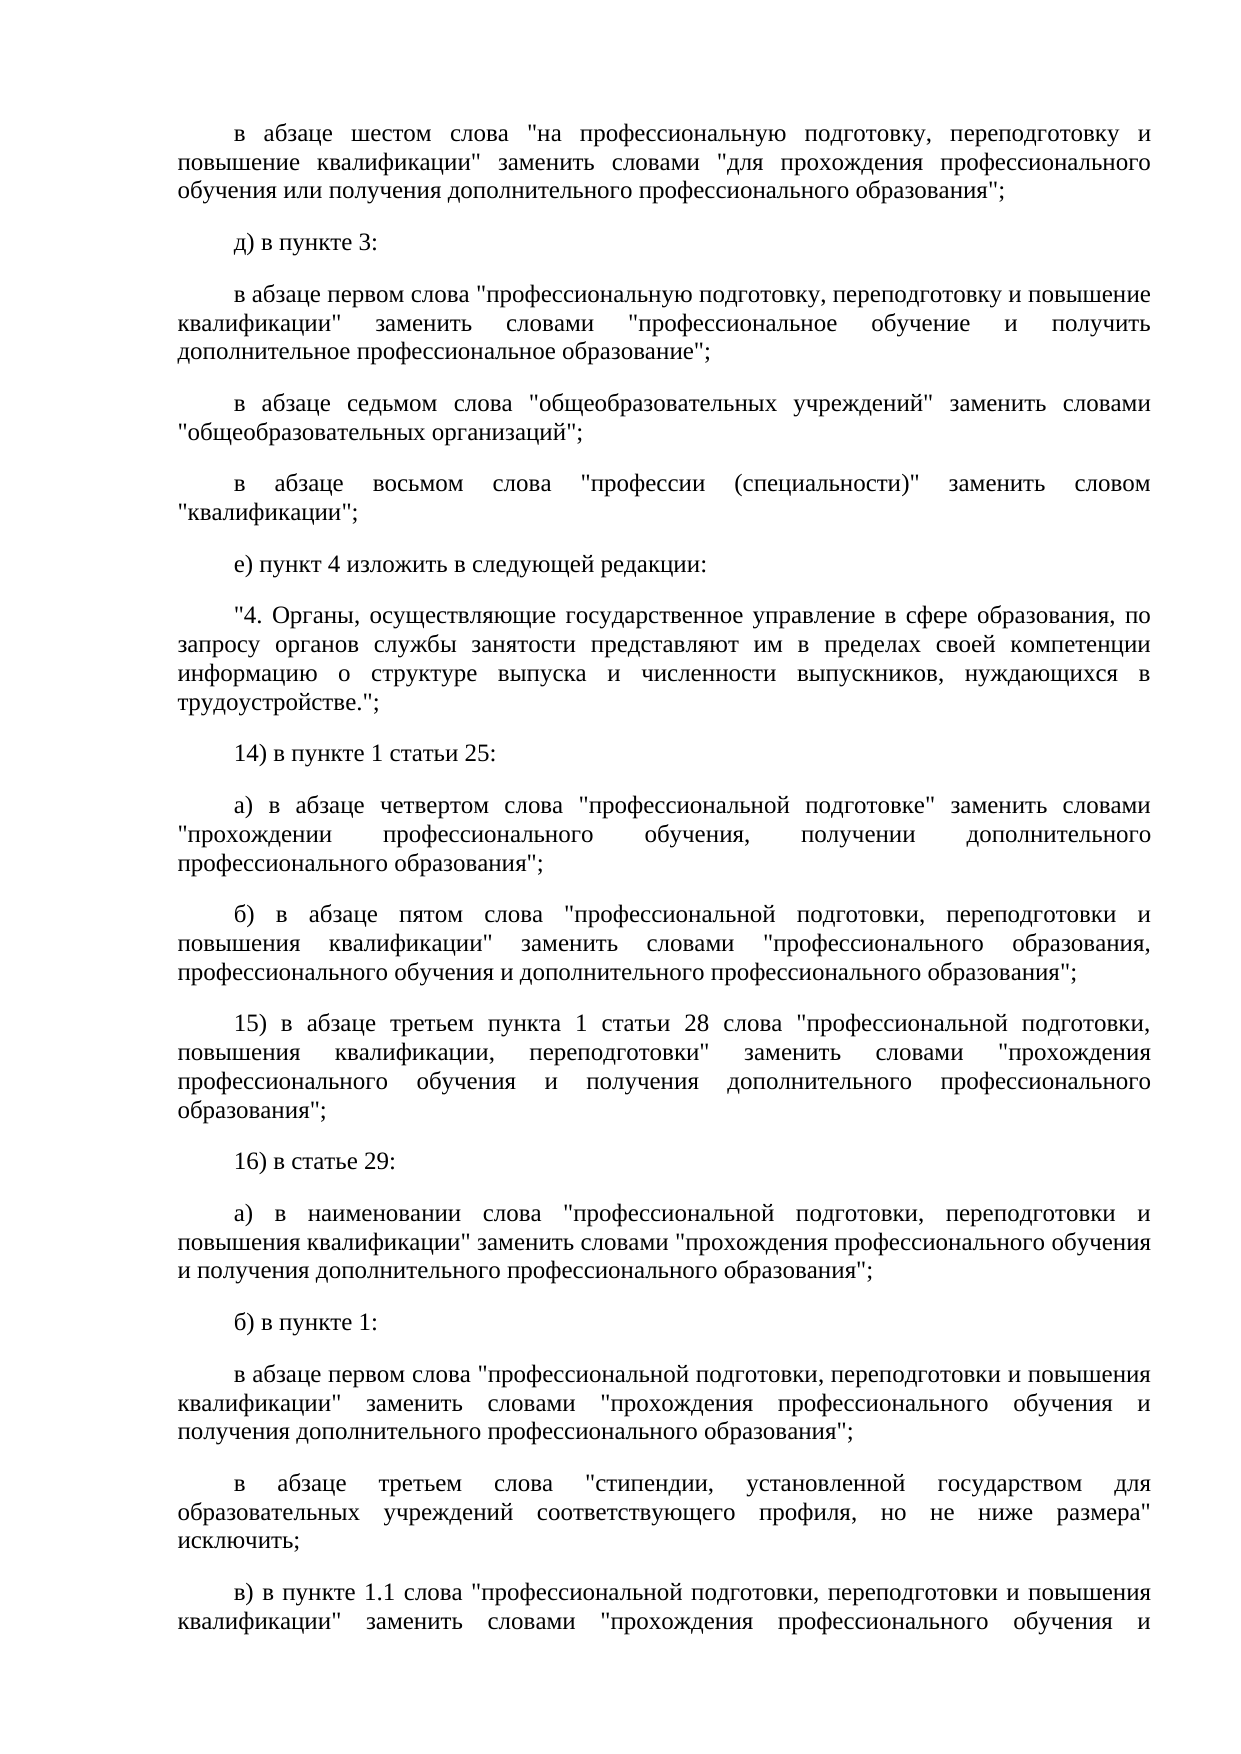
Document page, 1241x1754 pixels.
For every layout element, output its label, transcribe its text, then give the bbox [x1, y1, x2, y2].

text в абзаце восьмом слова "профессии (специальности)" заменить словом "квалификации"; [177, 468, 1152, 526]
text в абзаце третьем слова "стипендии, установленной государством для образовательных учреждений соответствующего профиля, но не ниже размера" исключить; [177, 1468, 1152, 1554]
text е) пункт 4 изложить в следующей редакции: [177, 549, 1152, 578]
text б) в пункте 1: [177, 1307, 1152, 1336]
text 14) в пункте 1 статьи 25: [177, 738, 1152, 767]
text 16) в статье 29: [177, 1146, 1152, 1175]
text в абзаце первом слова "профессиональной подготовки, переподготовки и повышения квалификации" заменить словами "прохождения профессионального обучения и получения дополнительного профессионального образования"; [177, 1359, 1152, 1445]
text в абзаце первом слова "профессиональную подготовку, переподготовку и повышение квалификации" заменить словами "профессиональное обучение и получить дополнительное профессиональное образование"; [177, 279, 1152, 365]
text в абзаце шестом слова "на профессиональную подготовку, переподготовку и повышение квалификации" заменить словами "для прохождения профессионального обучения или получения дополнительного профессионального образования"; [177, 118, 1152, 204]
text б) в абзаце пятом слова "профессиональной подготовки, переподготовки и повышения квалификации" заменить словами "профессионального образования, профессионального обучения и дополнительного профессионального образования"; [177, 899, 1152, 986]
text в абзаце седьмом слова "общеобразовательных учреждений" заменить словами "общеобразовательных организаций"; [177, 388, 1152, 446]
text д) в пункте 3: [177, 227, 1152, 256]
text а) в наименовании слова "профессиональной подготовки, переподготовки и повышения квалификации" заменить словами "прохождения профессионального обучения и получения дополнительного профессионального образования"; [177, 1198, 1152, 1284]
text а) в абзаце четвертом слова "профессиональной подготовке" заменить словами "прохождении профессионального обучения, получении дополнительного профессионального образования"; [177, 790, 1152, 876]
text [177, 1577, 1152, 1635]
text 15) в абзаце третьем пункта 1 статьи 28 слова "профессиональной подготовки, повышения квалификации, переподготовки" заменить словами "прохождения профессионального обучения и получения дополнительного профессионального образования"; [177, 1008, 1152, 1123]
text "4. Органы, осуществляющие государственное управление в сфере образования, по запросу органов службы занятости представляют им в пределах своей компетенции информацию о структуре выпуска и численности выпускников, нуждающихся в трудоустройстве."; [177, 601, 1152, 716]
